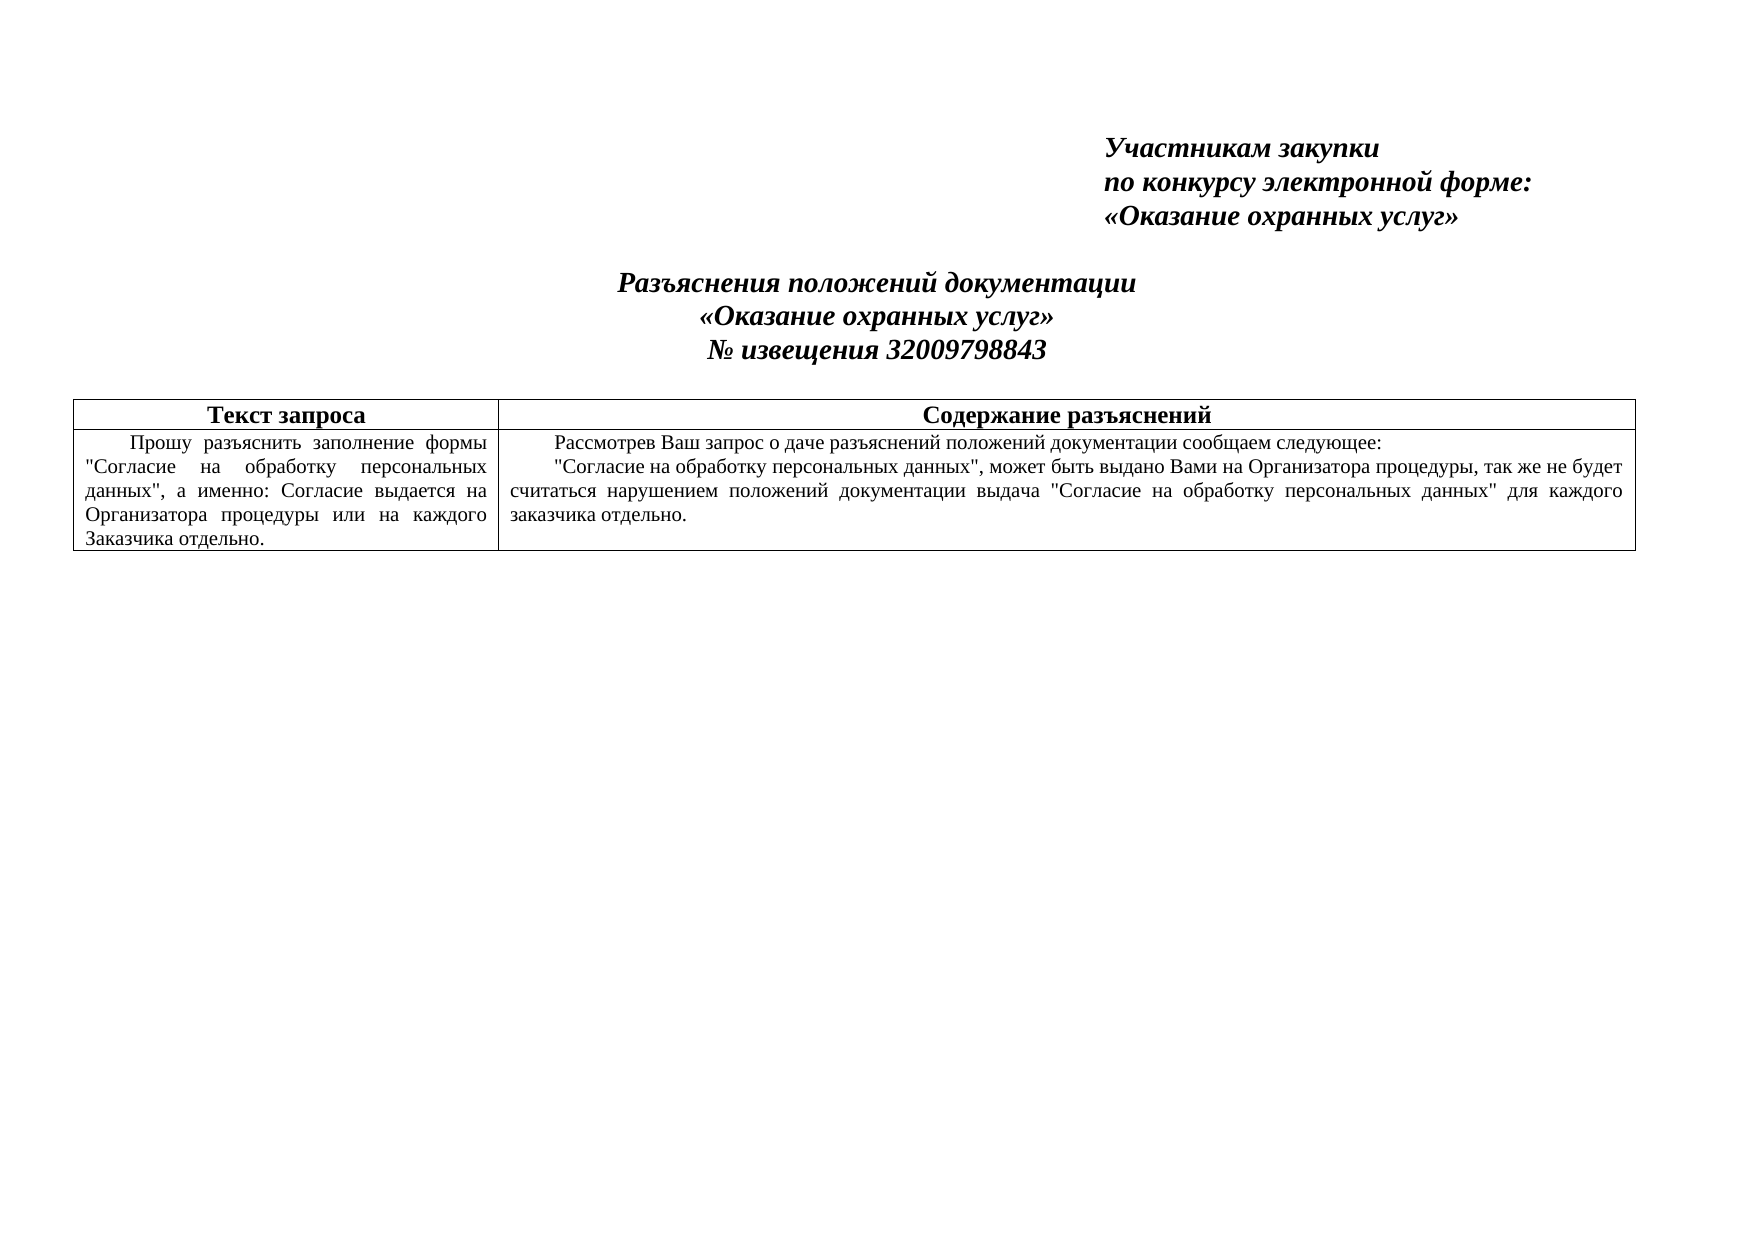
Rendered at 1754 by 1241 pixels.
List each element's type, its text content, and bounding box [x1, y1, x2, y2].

table_header Содержание разъяснений [499, 400, 1635, 429]
list «Оказание охранных услуг» [74, 298, 1680, 332]
table_header Текст запроса [74, 400, 498, 429]
list Разъяснения положений документации [74, 265, 1680, 298]
table_cell Прошу разъяснить заполнение формы "Согласие на обработку персональных данных", а именно: Согласие выдается на Организатора процедуры или на каждого Заказчика отдельно. [265, 430, 498, 550]
table_header Участникам закупки по конкурсу электронной форме: «Оказание охранных услуг» [1093, 131, 1654, 231]
table_cell Рассмотрев Ваш запрос о даче разъяснений положений документации сообщаем следующее: "Согласие на обработку персональных данных", может быть выдано Вами на Организатора процедуры, так же не будет считаться нарушением положений документации выдача "Согласие на обработку персональных данных" для каждого заказчика отдельно. [499, 430, 1635, 550]
text № извещения 32009798843 [74, 332, 1680, 365]
